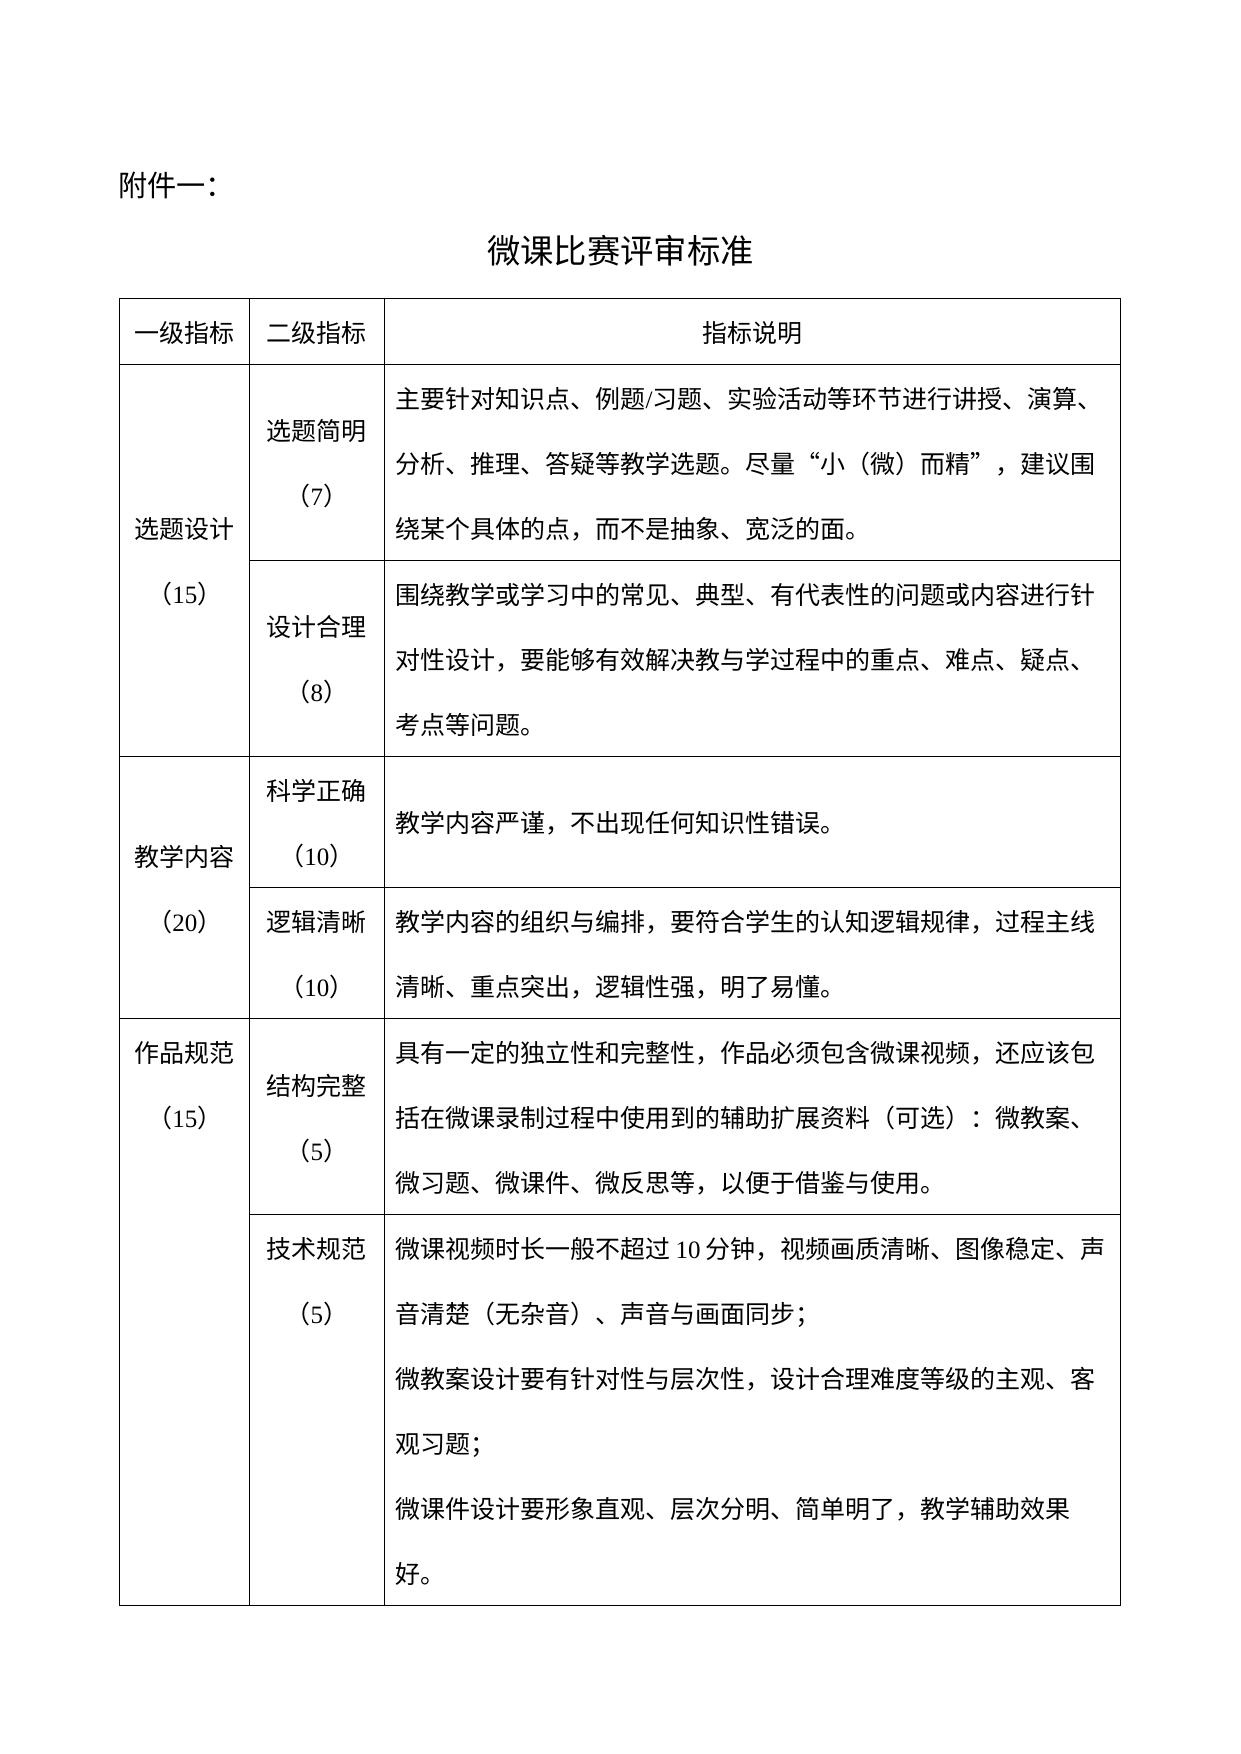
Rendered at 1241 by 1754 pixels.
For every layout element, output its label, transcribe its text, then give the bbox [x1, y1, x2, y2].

table_cell 主要针对知识点、例题/习题、实验活动等环节进行讲授、演算、分析、推理、答疑等教学选题。尽量“小（微）而精”，建议围绕某个具体的点，而不是抽象、宽泛的面。 [385, 365, 1120, 560]
table_cell 结构完整 （5） [250, 1019, 384, 1214]
text 微课比赛评审标准 [118, 217, 1122, 282]
table_header 二级指标 [250, 299, 384, 364]
table_cell 选题简明 （7） [250, 365, 384, 560]
table_cell 逻辑清晰 （10） [250, 888, 384, 1018]
table_cell 教学内容严谨，不出现任何知识性错误。 [385, 757, 1120, 887]
table_cell 作品规范 （15） [120, 1019, 249, 1605]
table_cell 设计合理 （8） [250, 561, 384, 756]
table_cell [385, 1215, 1120, 1605]
table_cell 教学内容 （20） [120, 757, 249, 1018]
table_cell 围绕教学或学习中的常见、典型、有代表性的问题或内容进行针对性设计，要能够有效解决教与学过程中的重点、难点、疑点、考点等问题。 [385, 561, 1120, 756]
table_header 一级指标 [120, 299, 249, 364]
table_cell 技术规范 （5） [250, 1215, 384, 1605]
table_cell 教学内容的组织与编排，要符合学生的认知逻辑规律，过程主线清晰、重点突出，逻辑性强，明了易懂。 [385, 888, 1120, 1018]
table_cell 科学正确 （10） [250, 757, 384, 887]
table_header 指标说明 [385, 299, 1120, 364]
table_cell 具有一定的独立性和完整性，作品必须包含微课视频，还应该包括在微课录制过程中使用到的辅助扩展资料（可选）：微教案、微习题、微课件、微反思等，以便于借鉴与使用。 [385, 1019, 1120, 1214]
table_cell 选题设计 （15） [120, 365, 249, 756]
text 附件一： [118, 152, 1122, 217]
